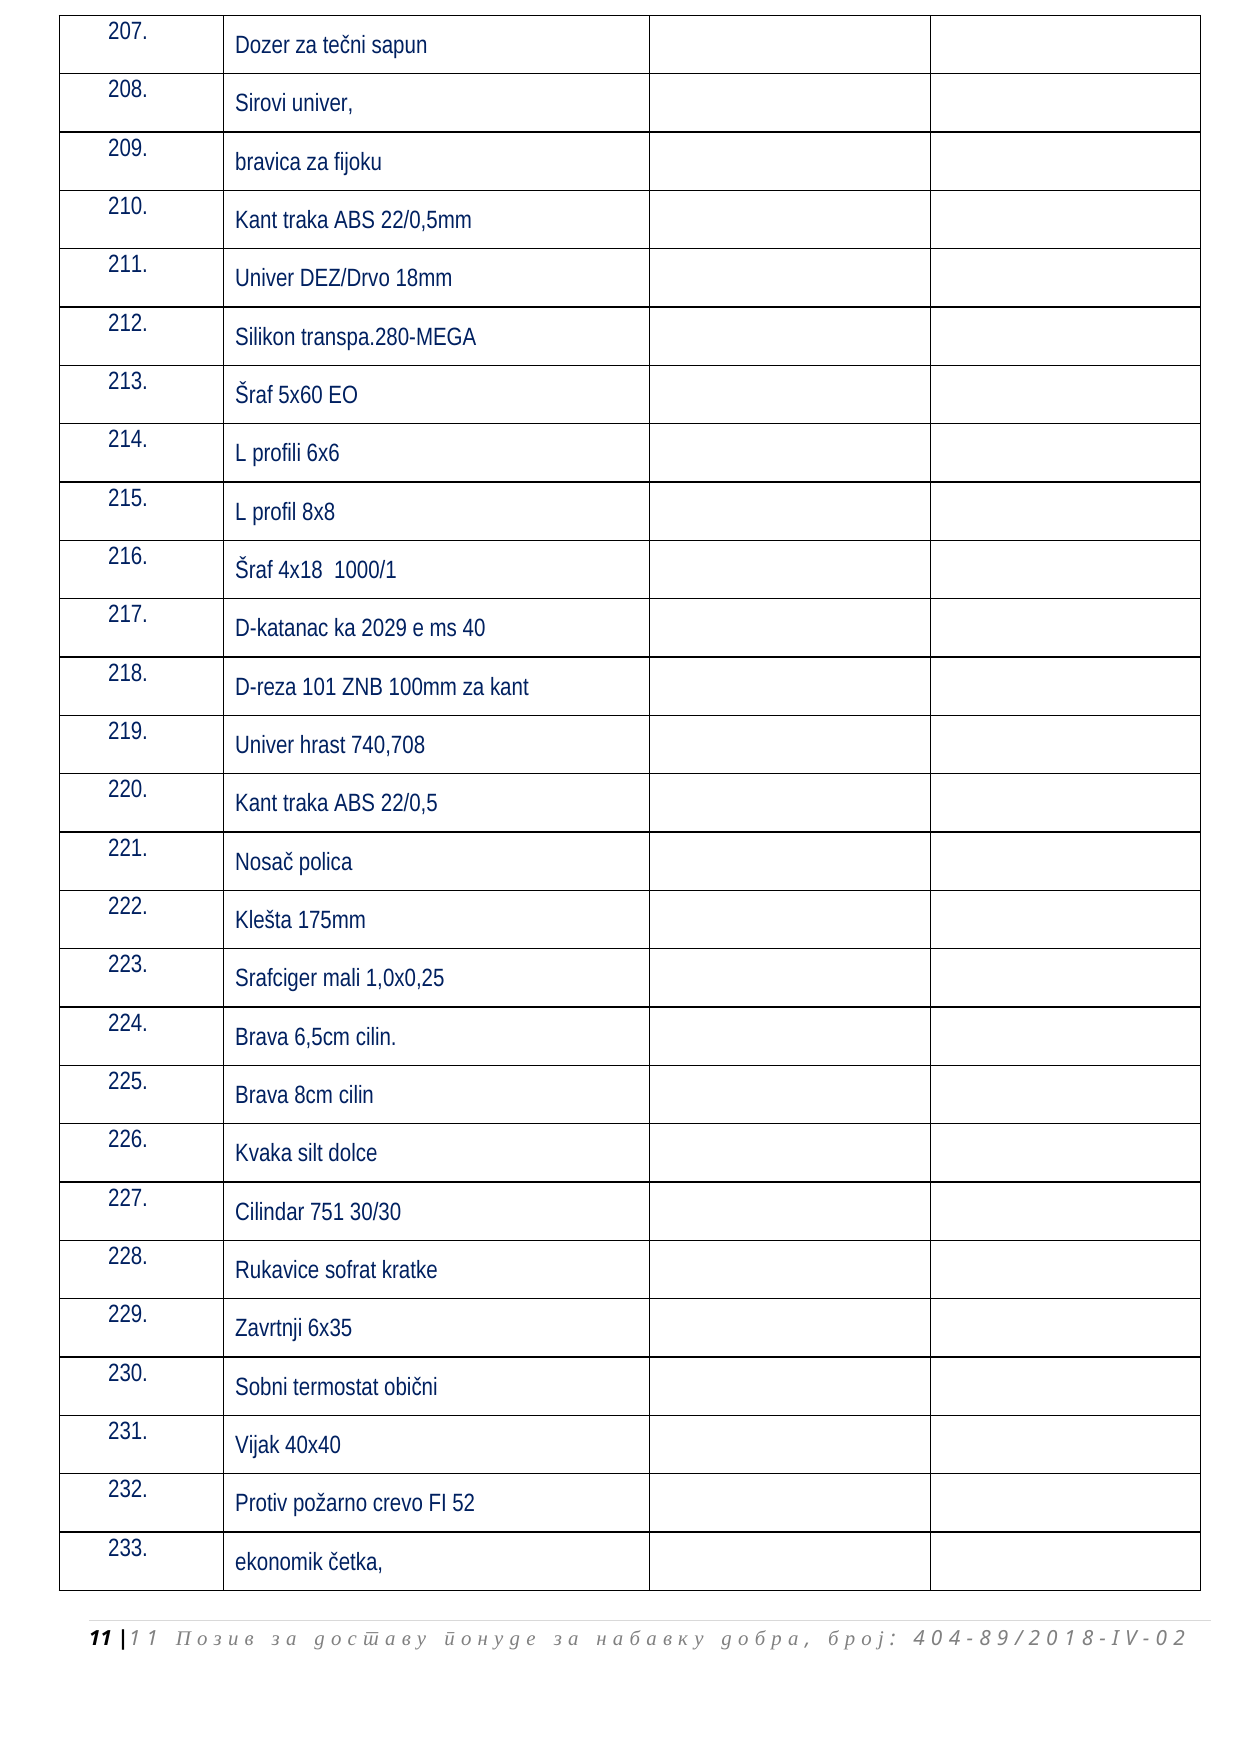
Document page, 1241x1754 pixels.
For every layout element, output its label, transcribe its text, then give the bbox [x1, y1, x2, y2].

table_cell [60, 1416, 223, 1473]
table_cell [931, 716, 1200, 773]
table_cell [650, 1008, 930, 1065]
table_cell [650, 1241, 930, 1298]
table_cell [60, 833, 223, 890]
table_cell [60, 249, 223, 306]
table_cell [60, 1299, 223, 1356]
table_cell Sobni termostat obični [224, 1358, 649, 1415]
table_cell [931, 74, 1200, 131]
table_cell Rukavice sofrat kratke [224, 1241, 649, 1298]
table_cell Zavrtnji 6x35 [224, 1299, 649, 1356]
table_cell [650, 1066, 930, 1123]
table_cell Univer DEZ/Drvo 18mm [224, 249, 649, 306]
table_cell [60, 191, 223, 248]
table_cell [931, 249, 1200, 306]
table_cell [650, 1299, 930, 1356]
table_cell [931, 599, 1200, 656]
table_cell [60, 774, 223, 831]
table_cell D-katanac ka 2029 e ms 40 [224, 599, 649, 656]
table_cell [931, 1358, 1200, 1415]
table_cell [60, 716, 223, 773]
table_cell [931, 833, 1200, 890]
table_cell Klešta 175mm [224, 891, 649, 948]
table_cell [650, 658, 930, 715]
table_cell [60, 308, 223, 365]
table_cell [650, 16, 930, 73]
table_cell Vijak 40x40 [224, 1416, 649, 1473]
table_cell Šraf 4x18 1000/1 [224, 541, 649, 598]
table_cell [60, 483, 223, 540]
table_cell Brava 6,5cm cilin. [224, 1008, 649, 1065]
table_cell [650, 1533, 930, 1590]
table_cell [60, 599, 223, 656]
table_cell [60, 74, 223, 131]
table_cell [60, 949, 223, 1006]
table_cell [650, 1183, 930, 1240]
table_cell [650, 541, 930, 598]
table_cell [931, 774, 1200, 831]
table_cell [60, 133, 223, 190]
table_cell [60, 658, 223, 715]
table_cell [931, 483, 1200, 540]
table_cell Sirovi univer, [224, 74, 649, 131]
table_cell Šraf 5x60 EO [224, 366, 649, 423]
table_cell Cilindar 751 30/30 [224, 1183, 649, 1240]
table_cell L profil 8x8 [224, 483, 649, 540]
table_cell Kant traka ABS 22/0,5 [224, 774, 649, 831]
table_cell [931, 1066, 1200, 1123]
table_cell [931, 1124, 1200, 1181]
table_cell [650, 74, 930, 131]
table_cell [650, 774, 930, 831]
table_cell [650, 308, 930, 365]
table_cell [650, 424, 930, 481]
table_cell [931, 191, 1200, 248]
table_cell [650, 1124, 930, 1181]
table_cell [60, 891, 223, 948]
table_cell [931, 1241, 1200, 1298]
table_cell ekonomik četka, [224, 1533, 649, 1590]
table_cell Dozer za tečni sapun [224, 16, 649, 73]
table_cell [60, 16, 223, 73]
table_cell [650, 716, 930, 773]
table_cell Kvaka silt dolce [224, 1124, 649, 1181]
table_cell [60, 1066, 223, 1123]
table_cell [60, 1358, 223, 1415]
table_cell [931, 1416, 1200, 1473]
table_cell [650, 366, 930, 423]
table_cell [60, 1474, 223, 1531]
table_cell [650, 891, 930, 948]
table_cell [60, 1183, 223, 1240]
table_cell [931, 1474, 1200, 1531]
table_cell bravica za fijoku [224, 133, 649, 190]
table_cell [931, 366, 1200, 423]
table_cell [60, 366, 223, 423]
table_cell L profili 6x6 [224, 424, 649, 481]
table_cell [650, 133, 930, 190]
table_cell [931, 1299, 1200, 1356]
table_cell Silikon transpa.280-MEGA [224, 308, 649, 365]
table_cell [931, 1183, 1200, 1240]
table_cell [931, 308, 1200, 365]
table_cell [931, 133, 1200, 190]
table_cell [650, 1474, 930, 1531]
table_cell [650, 191, 930, 248]
table_cell Kant traka ABS 22/0,5mm [224, 191, 649, 248]
table_cell [650, 833, 930, 890]
table_cell [650, 599, 930, 656]
table_cell [650, 1416, 930, 1473]
table_cell [60, 1241, 223, 1298]
table_cell [931, 16, 1200, 73]
table_cell Protiv požarno crevo FI 52 [224, 1474, 649, 1531]
table_cell [60, 541, 223, 598]
table_cell [931, 949, 1200, 1006]
table_cell [931, 1533, 1200, 1590]
table_cell [60, 424, 223, 481]
table_cell [931, 891, 1200, 948]
table_cell Univer hrast 740,708 [224, 716, 649, 773]
table_cell [650, 483, 930, 540]
table_cell [60, 1008, 223, 1065]
table_cell [60, 1124, 223, 1181]
table_cell [931, 1008, 1200, 1065]
table_cell [60, 1533, 223, 1590]
table_cell D-reza 101 ZNB 100mm za kant [224, 658, 649, 715]
table_cell [931, 541, 1200, 598]
table_cell [650, 949, 930, 1006]
table_cell [931, 424, 1200, 481]
table_cell Nosač polica [224, 833, 649, 890]
table_cell [931, 658, 1200, 715]
table_cell Srafciger mali 1,0x0,25 [224, 949, 649, 1006]
table_cell [650, 249, 930, 306]
table_cell [650, 1358, 930, 1415]
table_cell Brava 8cm cilin [224, 1066, 649, 1123]
